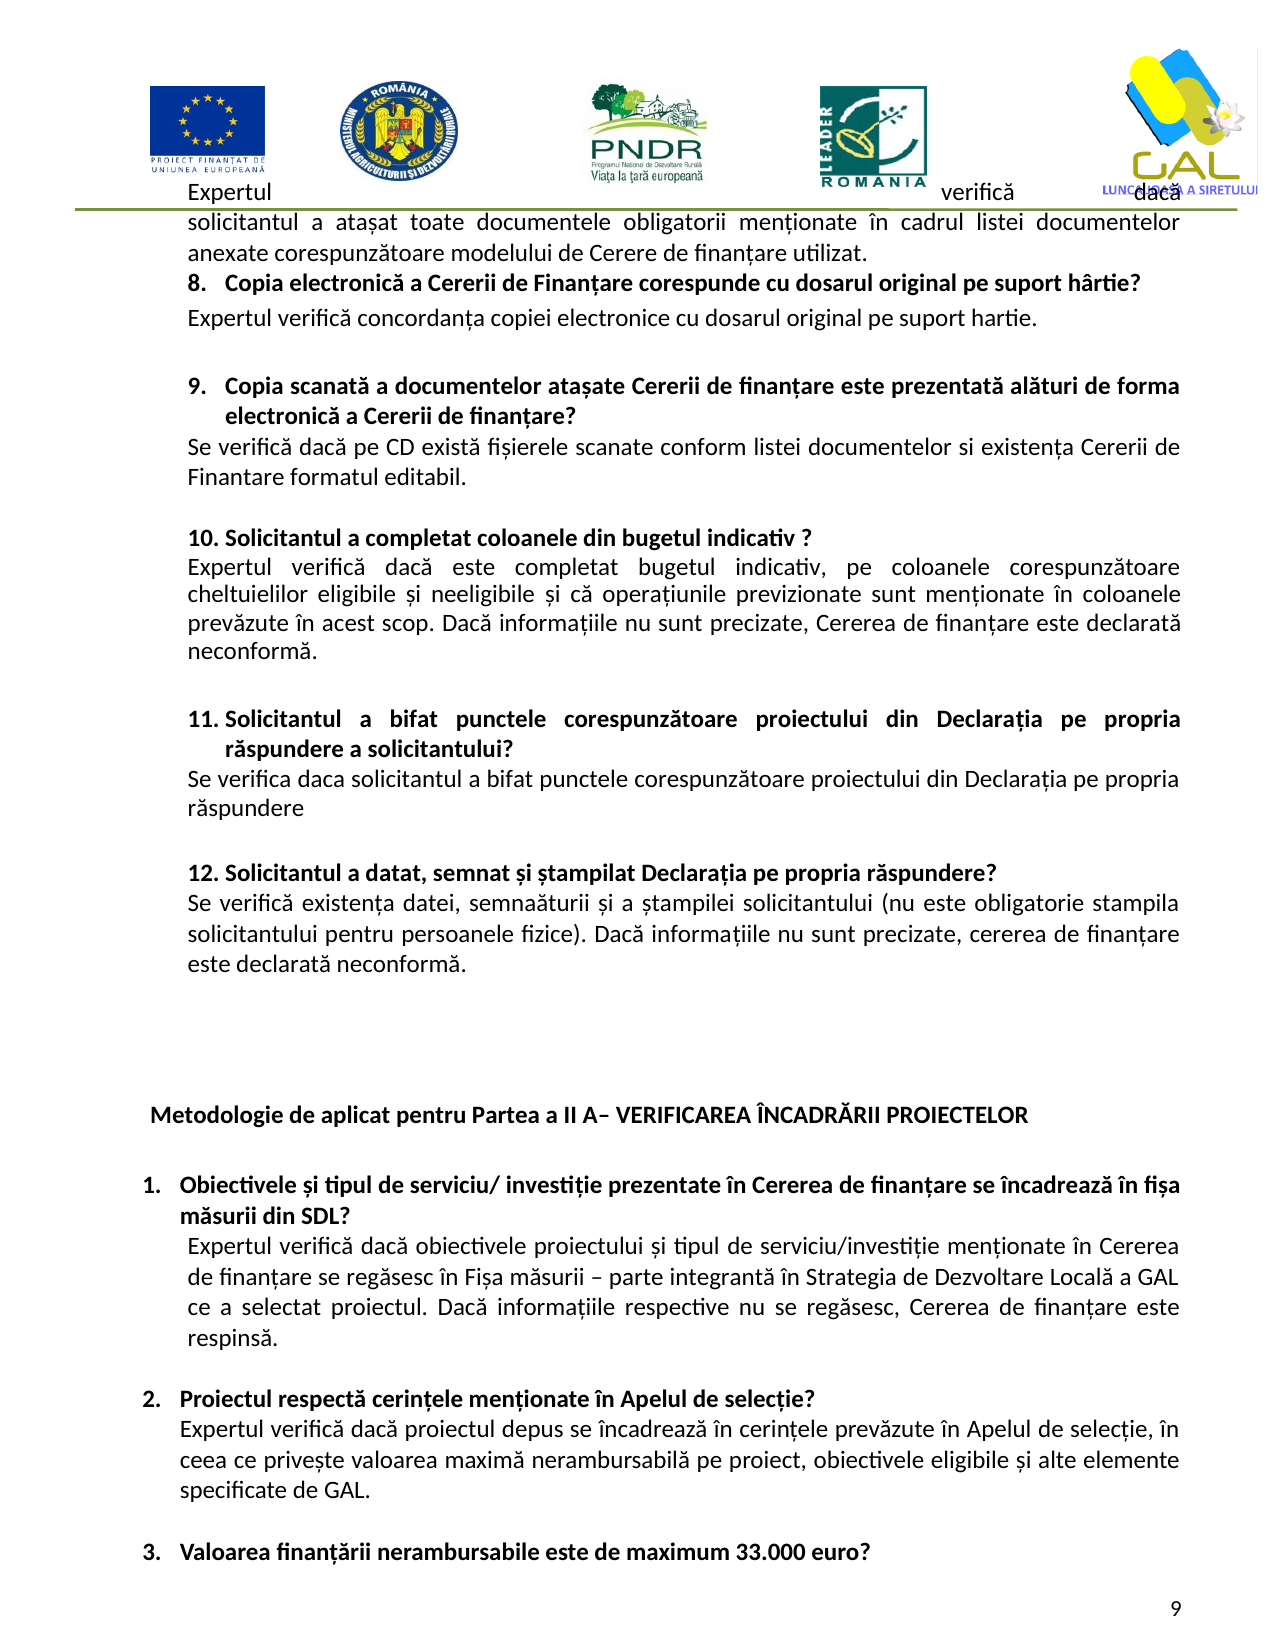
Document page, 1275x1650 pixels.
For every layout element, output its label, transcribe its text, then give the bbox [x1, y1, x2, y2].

picture [340, 81, 458, 176]
picture [150, 86, 265, 176]
picture [820, 86, 927, 176]
list Solicitantul a datat, semnat și ștampilat Declarația pe propria răspundere? [187, 857, 1181, 887]
list Obiectivele și tipul de serviciu/ investiție prezentate în Cererea de finanțare se încadrează în fișa măsurii din SDL? [142, 1169, 1181, 1231]
text Expertul verifică dacă solicitantul a atașat toate documentele obligatorii menționate în cadrul listei documentelor anexate corespunzătoare modelului de Cerere de finanțare utilizat. [187, 176, 1181, 267]
text Expertul verifică dacă este completat bugetul indicativ, pe coloanele corespunzătoare cheltuielilor eligibile și neeligibile şi că operaţiunile previzionate sunt menţionate în coloanele prevăzute în acest scop. Dacă informaţiile nu sunt precizate, Cererea de finanţare este declarată neconformă. [187, 552, 1181, 666]
list Copia scanată a documentelor ataşate Cererii de finanţare este prezentată alături de forma electronică a Cererii de finanţare? [187, 370, 1181, 431]
list Solicitantul a bifat punctele corespunzătoare proiectului din Declarația pe propria răspundere a solicitantului? [187, 703, 1181, 763]
text Se verifică existența datei, semnaăturii și a ștampilei solicitantului (nu este obligatorie stampila solicitantului pentru persoanele fizice). Dacă informaţiile nu sunt precizate, cererea de finanțare este declarată neconformă. [187, 887, 1181, 979]
list Copia electronică a Cererii de Finanțare corespunde cu dosarul original pe suport hârtie? [187, 267, 1181, 298]
text Metodologie de aplicat pentru Partea a II A– VERIFICAREA ÎNCADRĂRII PROIECTELOR [150, 1099, 1181, 1129]
list Valoarea finanțării nerambursabile este de maximum 33.000 euro? [142, 1536, 1181, 1566]
picture [1103, 48, 1258, 195]
text Se verifică dacă pe CD există fişierele scanate conform listei documentelor si existența Cererii de Finantare formatul editabil. [187, 431, 1181, 492]
list Solicitantul a completat coloanele din bugetul indicativ ? [187, 522, 1181, 552]
picture [582, 76, 710, 176]
text Expertul verifică concordanța copiei electronice cu dosarul original pe suport hartie. [187, 302, 1181, 333]
text Expertul verifică dacă obiectivele proiectului și tipul de serviciu/investiție menționate în Cererea de finanțare se regăsesc în Fișa măsurii – parte integrantă în Strategia de Dezvoltare Locală a GAL ce a selectat proiectul. Dacă informațiile respective nu se regăsesc, Cererea de finanțare este respinsă. [187, 1231, 1181, 1353]
text Expertul verifică dacă proiectul depus se încadrează în cerințele prevăzute în Apelul de selecție, în ceea ce privește valoarea maximă nerambursabilă pe proiect, obiectivele eligibile și alte elemente specificate de GAL. [179, 1414, 1181, 1505]
list Proiectul respectă cerințele menționate în Apelul de selecție? [142, 1383, 1181, 1414]
text Se verifica daca solicitantul a bifat punctele corespunzătoare proiectului din Declarația pe propria răspundere [187, 763, 1181, 823]
